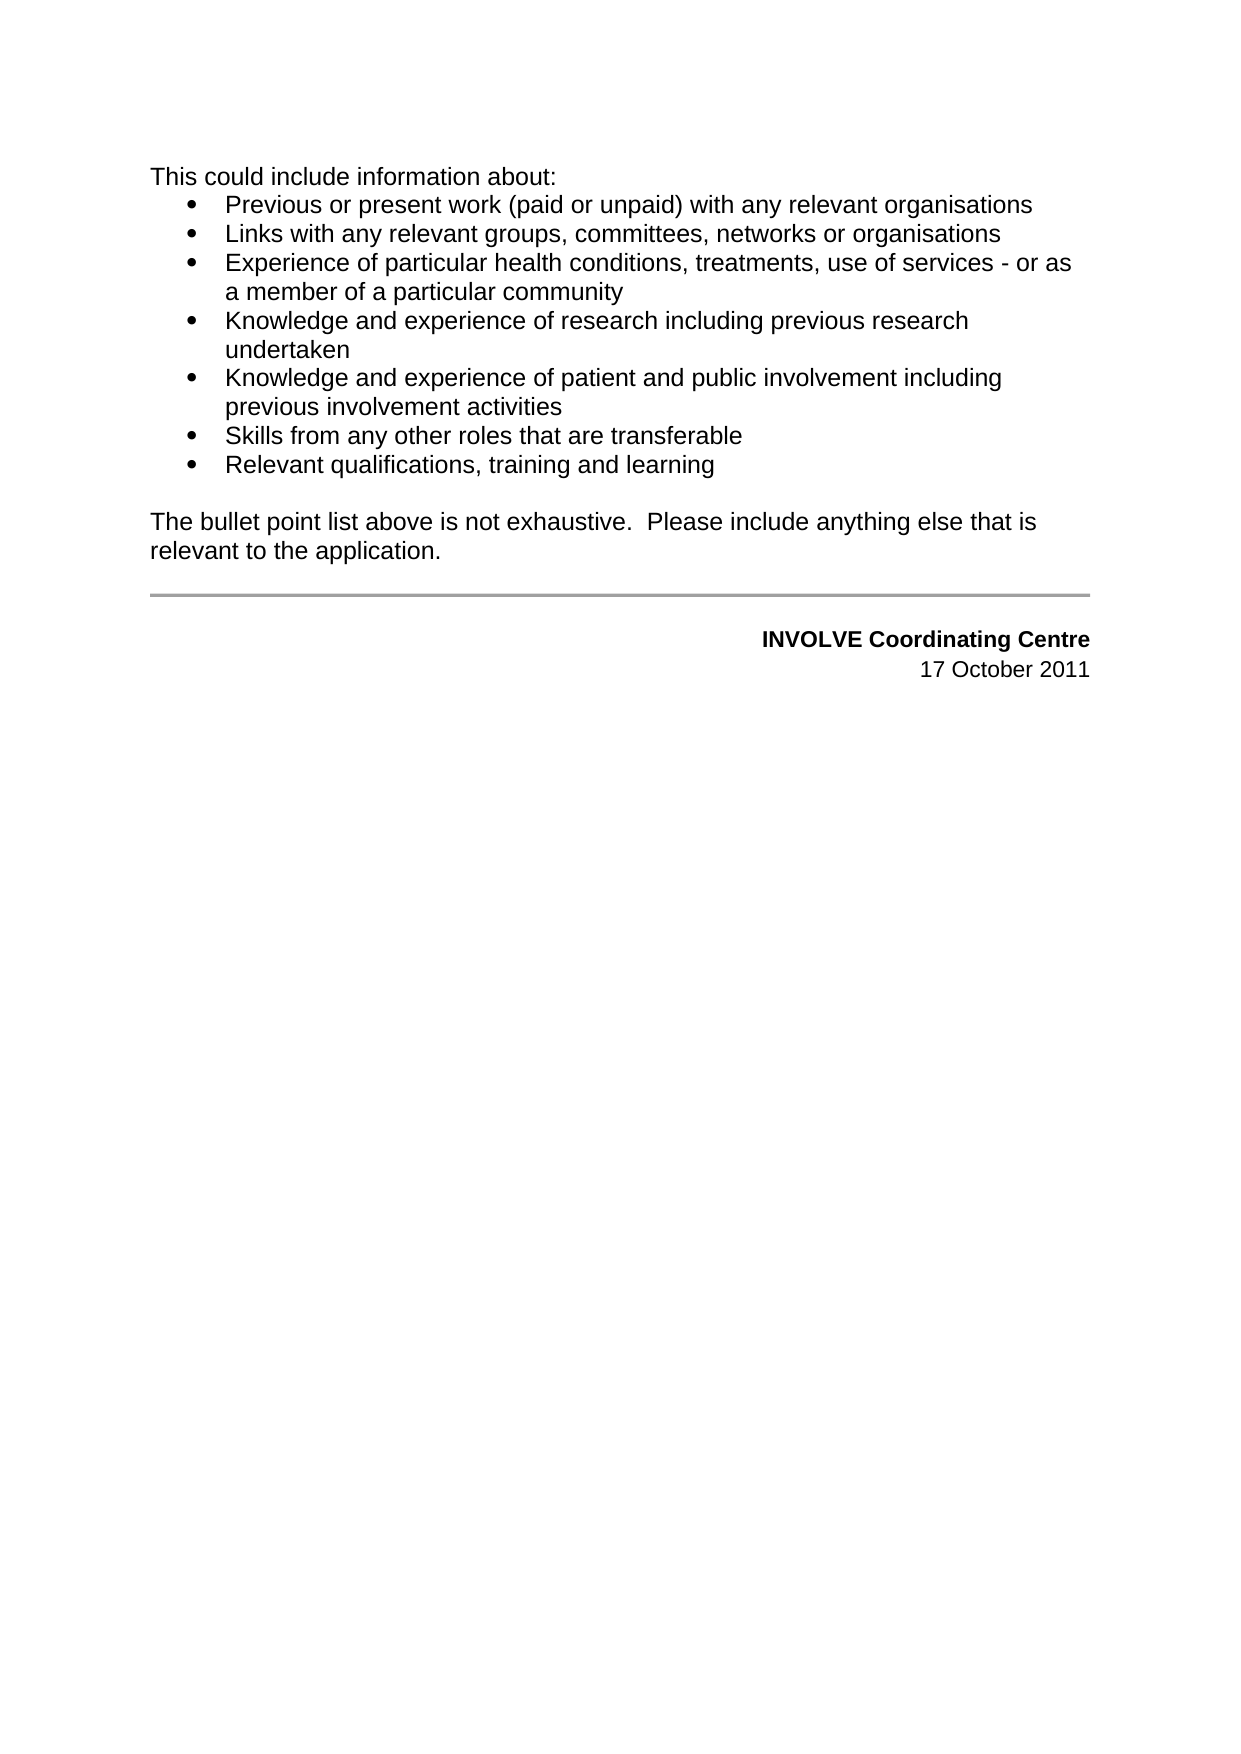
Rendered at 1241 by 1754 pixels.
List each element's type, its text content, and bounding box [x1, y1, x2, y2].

list Relevant qualifications, training and learning [187, 450, 1090, 479]
text INVOLVE Coordinating Centre [150, 626, 1090, 652]
list Knowledge and experience of patient and public involvement including previous involvement activities [187, 363, 1090, 421]
list Skills from any other roles that are transferable [187, 421, 1090, 450]
list Previous or present work (paid or unpaid) with any relevant organisations [187, 190, 1090, 219]
list Links with any relevant groups, committees, networks or organisations [187, 219, 1090, 248]
list Experience of particular health conditions, treatments, use of services - or as a member of a particular community [187, 248, 1090, 306]
text 17 October 2011 [150, 656, 1090, 682]
text The bullet point list above is not exhaustive. Please include anything else that is relevant to the application. [150, 507, 1090, 565]
text This could include information about: [150, 162, 1090, 190]
list Knowledge and experience of research including previous research undertaken [187, 306, 1090, 363]
